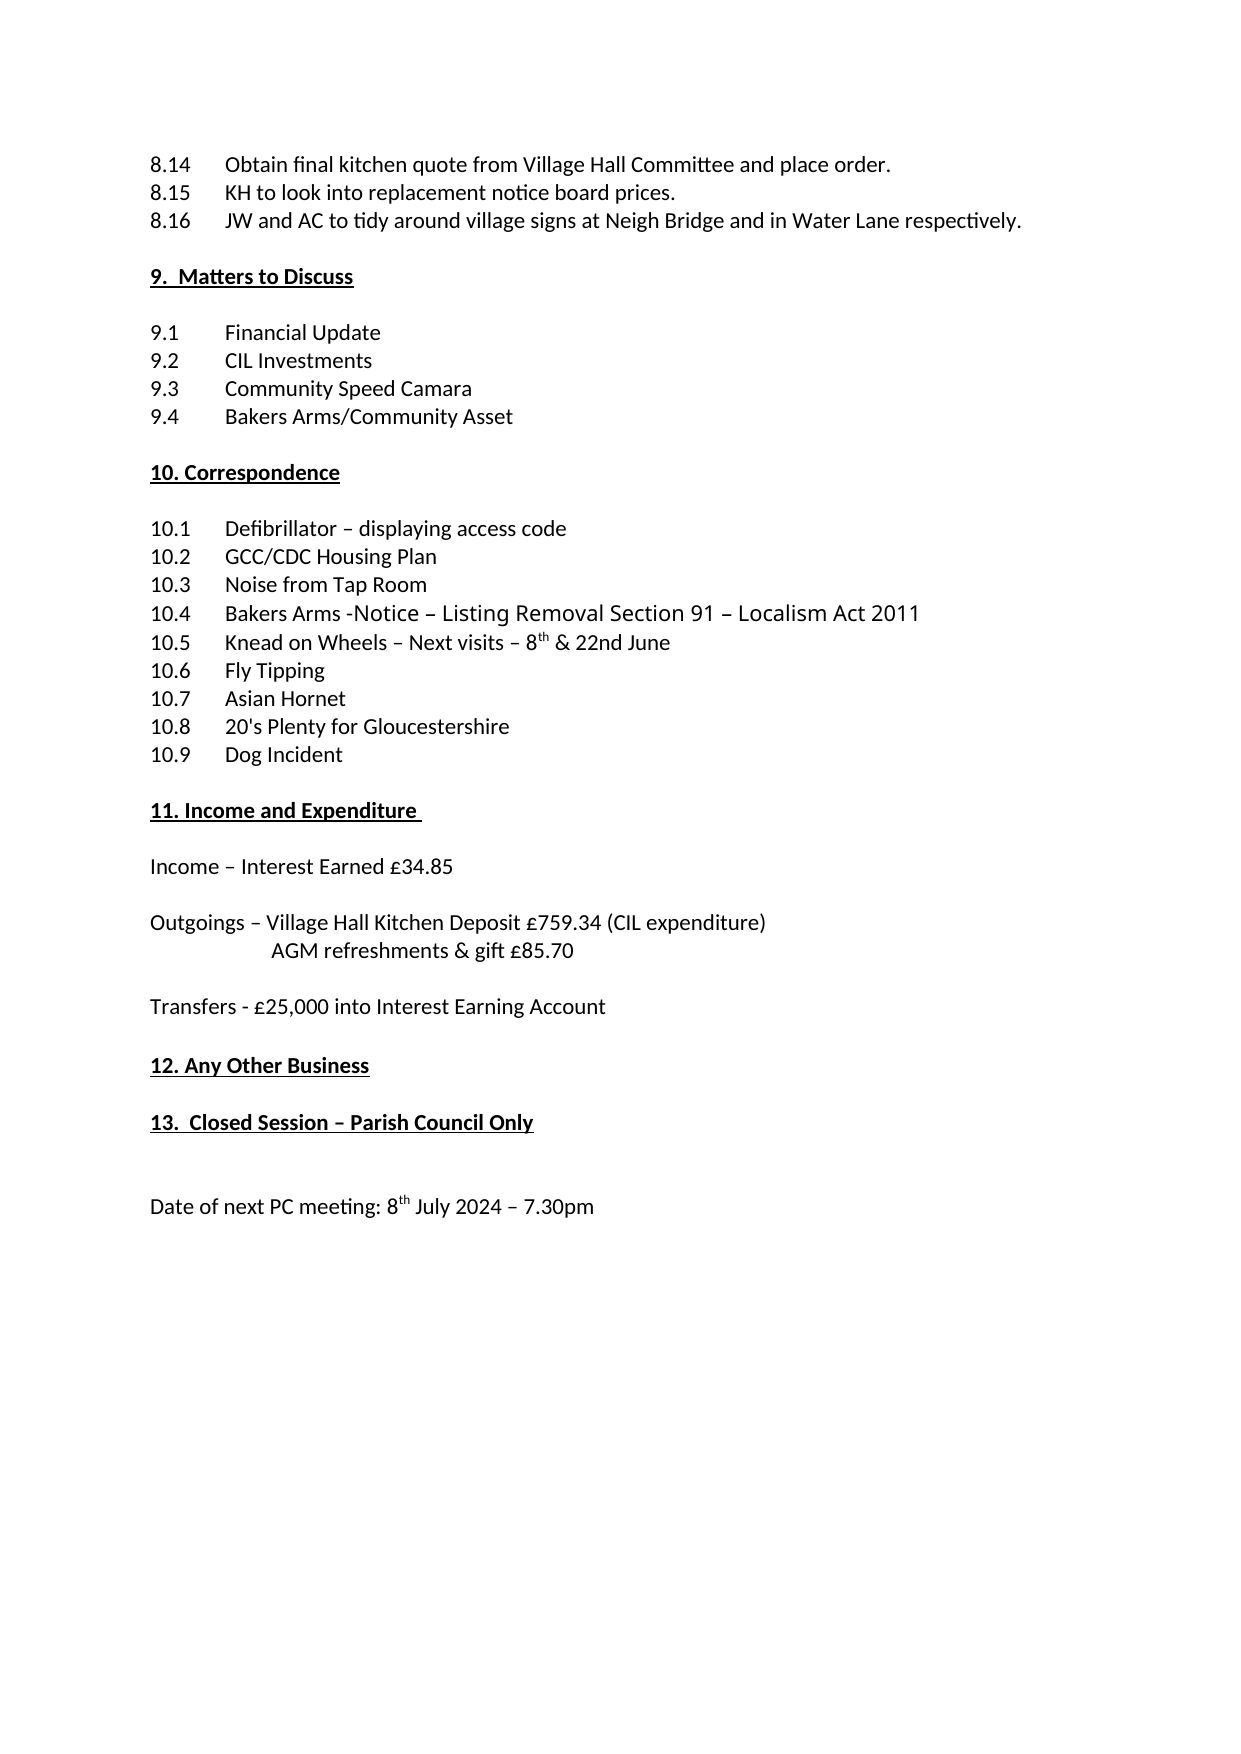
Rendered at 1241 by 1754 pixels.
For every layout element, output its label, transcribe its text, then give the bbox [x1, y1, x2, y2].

text 10.7 Asian Hornet [150, 684, 1090, 712]
text Date of next PC meeting: 8th July 2024 – 7.30pm [150, 1192, 1090, 1220]
text 10.3 Noise from Tap Room [150, 570, 1090, 598]
text 11. Income and Expenditure [150, 796, 1090, 824]
text 10.9 Dog Incident [150, 740, 1090, 768]
text 8.16 JW and AC to tidy around village signs at Neigh Bridge and in Water Lane respectively. [150, 206, 1090, 234]
text 10.2 GCC/CDC Housing Plan [150, 542, 1090, 570]
text 9.2 CIL Investments [150, 346, 1090, 374]
text 9. Matters to Discuss [150, 262, 1090, 290]
text 10.4 Bakers Arms -Notice – Listing Removal Section 91 – Localism Act 2011 [150, 598, 1090, 628]
text 8.14 Obtain final kitchen quote from Village Hall Committee and place order. [150, 150, 1090, 178]
text Income – Interest Earned £34.85 [150, 852, 1090, 880]
text 10.5 Knead on Wheels – Next visits – 8th & 22nd June [150, 628, 1090, 656]
text 8.15 KH to look into replacement notice board prices. [150, 178, 1090, 206]
text AGM refreshments & gift £85.70 [150, 936, 1090, 964]
text 9.3 Community Speed Camara [150, 374, 1090, 402]
text 10.8 20's Plenty for Gloucestershire [150, 712, 1090, 740]
text 12. Any Other Business [150, 1052, 1090, 1080]
text 10.6 Fly Tipping [150, 656, 1090, 684]
text 9.4 Bakers Arms/Community Asset [150, 402, 1090, 430]
text Outgoings – Village Hall Kitchen Deposit £759.34 (CIL expenditure) [150, 908, 1090, 936]
text 10. Correspondence [150, 458, 1090, 486]
text 10.1 Defibrillator – displaying access code [150, 514, 1090, 542]
text 9.1 Financial Update [150, 318, 1090, 346]
text 13. Closed Session – Parish Council Only [150, 1108, 1090, 1136]
text Transfers - £25,000 into Interest Earning Account [150, 992, 1090, 1020]
